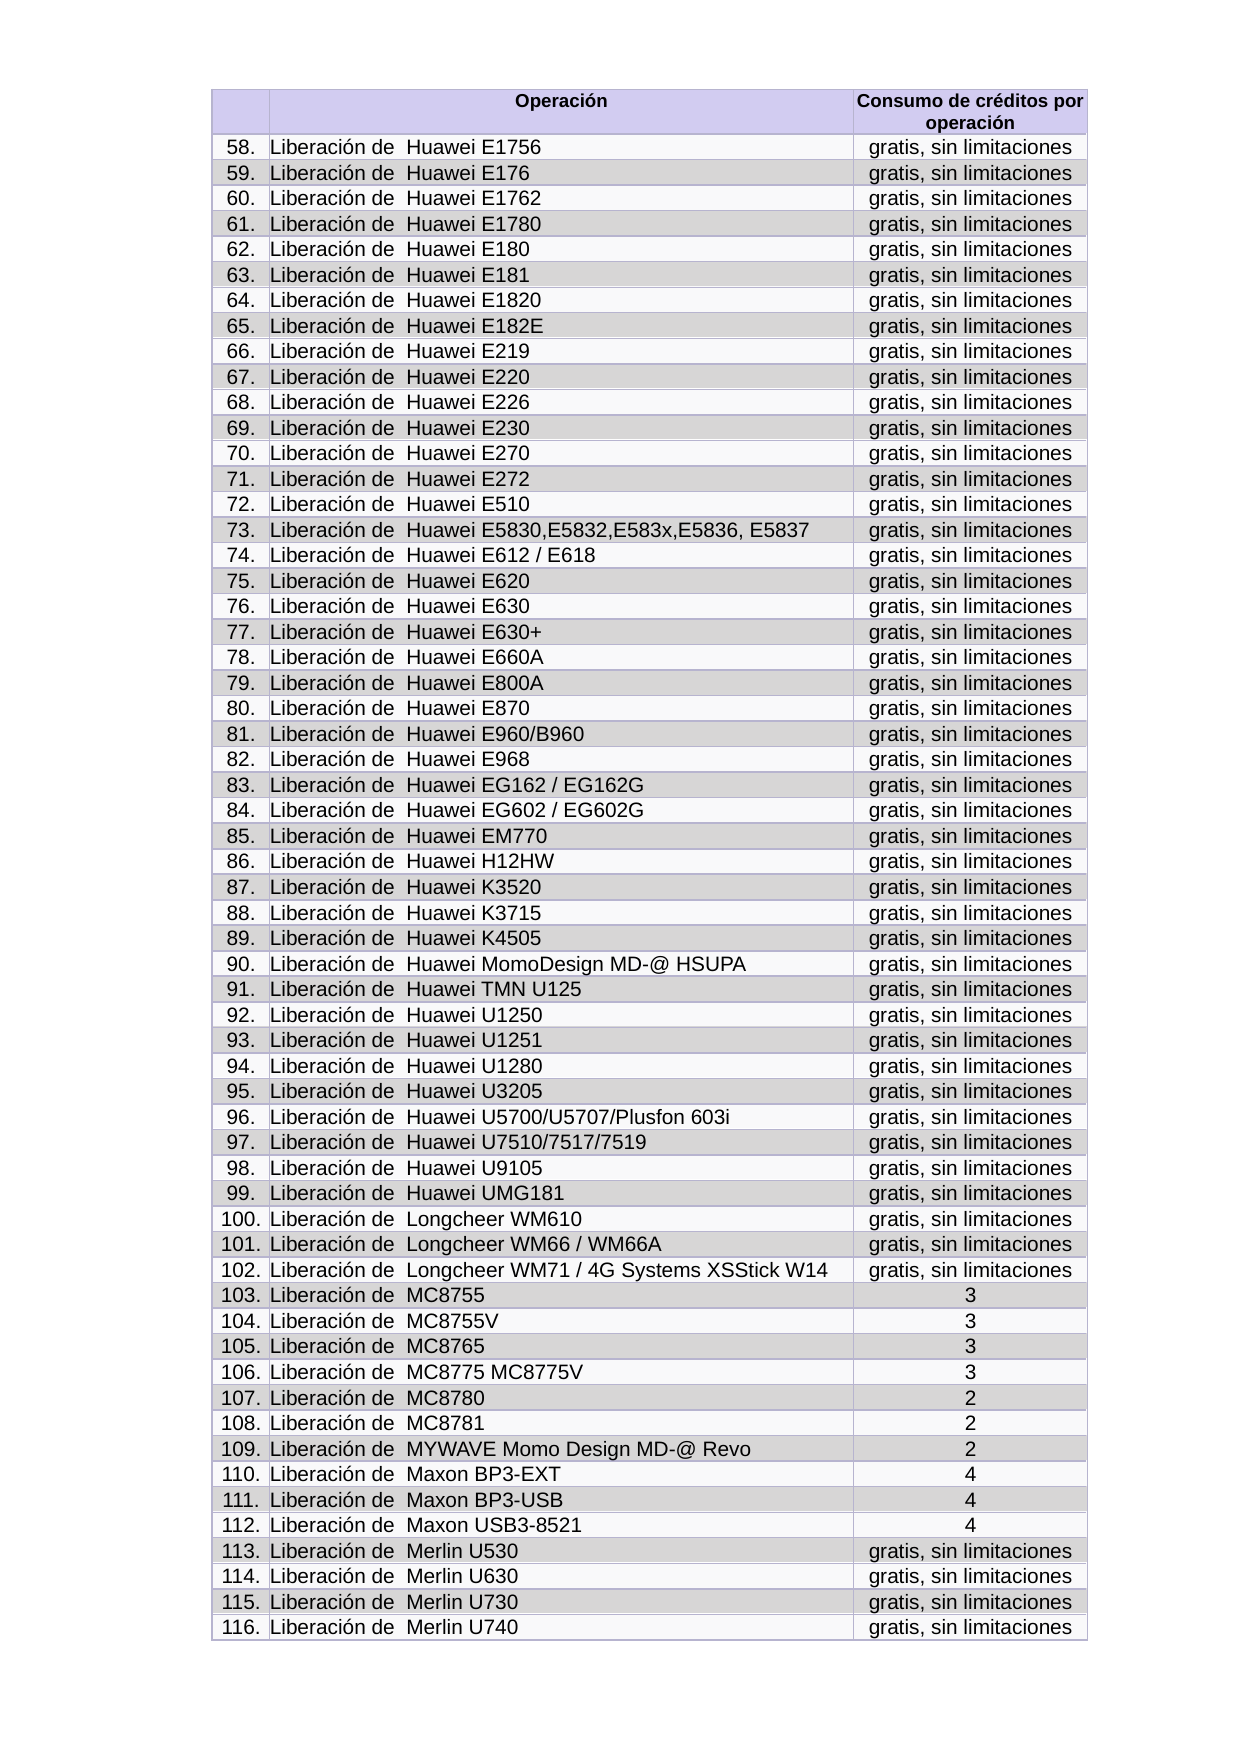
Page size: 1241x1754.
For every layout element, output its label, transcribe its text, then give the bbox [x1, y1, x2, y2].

table_cell 113. [213, 1538, 269, 1562]
table_cell 99. [213, 1181, 269, 1205]
table_cell gratis, sin limitaciones [854, 389, 1087, 414]
table_cell 3 [854, 1307, 1087, 1333]
table_cell gratis, sin limitaciones [854, 542, 1087, 567]
table_cell 84. [213, 798, 269, 822]
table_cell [854, 133, 1087, 159]
table_cell gratis, sin limitaciones [854, 440, 1087, 465]
table_cell Liberación de Huawei U7510/7517/7519 [270, 1130, 853, 1154]
table_cell 107. [213, 1385, 269, 1409]
table_cell gratis, sin limitaciones [854, 1537, 1087, 1562]
table_cell Liberación de Huawei MomoDesign MD-@ HSUPA [270, 952, 853, 975]
table_cell Liberación de Huawei E630 [270, 594, 853, 618]
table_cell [854, 1614, 1087, 1639]
table_cell gratis, sin limitaciones [854, 210, 1087, 235]
table_cell gratis, sin limitaciones [854, 720, 1087, 746]
table_cell Liberación de MC8775 MC8775V [270, 1360, 853, 1384]
table_cell gratis, sin limitaciones [854, 1231, 1087, 1256]
table_cell 102. [213, 1258, 269, 1282]
table_cell 76. [213, 594, 269, 618]
table_cell 87. [213, 875, 269, 899]
table_cell Liberación de Huawei E181 [270, 262, 853, 286]
table_cell gratis, sin limitaciones [854, 1001, 1087, 1026]
table_cell 3 [854, 1282, 1087, 1307]
table_cell 79. [213, 671, 269, 695]
table_cell gratis, sin limitaciones [854, 235, 1087, 261]
table_cell Liberación de Huawei U1250 [270, 1003, 853, 1026]
table_cell Liberación de Huawei U5700/U5707/Plusfon 603i [270, 1105, 853, 1128]
table_cell gratis, sin limitaciones [854, 1180, 1087, 1205]
table_cell 80. [213, 696, 269, 720]
table_cell Liberación de Huawei U9105 [270, 1156, 853, 1179]
table_cell 3 [854, 1358, 1087, 1384]
table_cell 77. [213, 620, 269, 644]
table_cell Liberación de Huawei E800A [270, 671, 853, 695]
table_cell 2 [854, 1384, 1087, 1409]
table_cell gratis, sin limitaciones [854, 1205, 1087, 1231]
table_cell Liberación de Huawei E1756 [270, 135, 853, 159]
table_header [213, 90, 269, 133]
table_cell 4 [854, 1511, 1087, 1537]
table_cell Liberación de Huawei K3520 [270, 875, 853, 899]
table_cell 70. [213, 441, 269, 465]
table_cell gratis, sin limitaciones [854, 159, 1087, 184]
table_cell 64. [213, 288, 269, 312]
table_cell Liberación de Merlin U630 [270, 1564, 853, 1588]
table_cell gratis, sin limitaciones [854, 618, 1087, 644]
table_cell 65. [213, 313, 269, 337]
table_cell 61. [213, 211, 269, 235]
table_cell 101. [213, 1232, 269, 1256]
table_cell gratis, sin limitaciones [854, 184, 1087, 210]
table_cell 90. [213, 952, 269, 975]
table_cell Liberación de Huawei EG162 / EG162G [270, 773, 853, 797]
table_cell gratis, sin limitaciones [854, 746, 1087, 771]
table_cell 66. [213, 339, 269, 363]
table_cell gratis, sin limitaciones [854, 771, 1087, 797]
table_cell Liberación de Huawei E220 [270, 365, 853, 388]
table_cell 81. [213, 722, 269, 746]
table_cell Liberación de Huawei U3205 [270, 1079, 853, 1103]
table_cell gratis, sin limitaciones [854, 822, 1087, 848]
table_cell gratis, sin limitaciones [854, 1154, 1087, 1179]
table_cell Liberación de Merlin U730 [270, 1590, 853, 1613]
table_cell Liberación de Huawei K4505 [270, 926, 853, 950]
table_cell Liberación de Huawei E180 [270, 237, 853, 261]
table_cell gratis, sin limitaciones [854, 338, 1087, 363]
table_cell Liberación de Huawei E272 [270, 467, 853, 491]
table_cell Liberación de MC8765 [270, 1334, 853, 1358]
table_cell gratis, sin limitaciones [854, 465, 1087, 491]
table_cell gratis, sin limitaciones [854, 312, 1087, 337]
table_cell 112. [213, 1513, 269, 1537]
table_cell gratis, sin limitaciones [854, 1078, 1087, 1103]
table_cell gratis, sin limitaciones [854, 593, 1087, 618]
table_cell Liberación de Merlin U740 [270, 1615, 853, 1639]
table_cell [854, 1588, 1087, 1613]
table_cell Liberación de Maxon BP3-USB [270, 1487, 853, 1511]
table_cell Liberación de Huawei E870 [270, 696, 853, 720]
table_cell gratis, sin limitaciones [854, 950, 1087, 975]
table_cell Liberación de Huawei H12HW [270, 850, 853, 873]
table_cell 58. [213, 135, 269, 159]
table_cell gratis, sin limitaciones [854, 414, 1087, 439]
table_cell 88. [213, 901, 269, 924]
table_cell 96. [213, 1105, 269, 1128]
table_cell Liberación de Huawei E219 [270, 339, 853, 363]
table_cell 85. [213, 824, 269, 848]
table_cell gratis, sin limitaciones [854, 1052, 1087, 1077]
table_cell 111. [213, 1487, 269, 1511]
table_cell Liberación de Huawei E5830,E5832,E583x,E5836, E5837 [270, 518, 853, 542]
table_cell gratis, sin limitaciones [854, 1026, 1087, 1052]
table_cell 103. [213, 1283, 269, 1307]
table_cell gratis, sin limitaciones [854, 899, 1087, 924]
table_cell 95. [213, 1079, 269, 1103]
table_cell 62. [213, 237, 269, 261]
table_cell Liberación de Longcheer WM71 / 4G Systems XSStick W14 [270, 1258, 853, 1282]
table_cell 114. [213, 1564, 269, 1588]
table_cell gratis, sin limitaciones [854, 567, 1087, 593]
table_header Consumo de créditos por operación [854, 90, 1087, 133]
table_cell gratis, sin limitaciones [854, 848, 1087, 873]
table_cell Liberación de MC8755 [270, 1283, 853, 1307]
table_cell 68. [213, 390, 269, 414]
table_cell Liberación de Huawei E660A [270, 645, 853, 669]
table_cell 59. [213, 160, 269, 184]
table_cell gratis, sin limitaciones [854, 1563, 1087, 1588]
table_cell gratis, sin limitaciones [854, 797, 1087, 822]
table_cell Liberación de Huawei E630+ [270, 620, 853, 644]
table_cell Liberación de Huawei E226 [270, 390, 853, 414]
table_cell gratis, sin limitaciones [854, 669, 1087, 695]
table_cell Liberación de Huawei E612 / E618 [270, 543, 853, 567]
table_cell Liberación de Huawei EM770 [270, 824, 853, 848]
table_cell 91. [213, 977, 269, 1001]
table_cell Liberación de Maxon BP3-EXT [270, 1462, 853, 1486]
table_cell gratis, sin limitaciones [854, 491, 1087, 516]
table_cell 86. [213, 850, 269, 873]
table_cell Liberación de MC8781 [270, 1411, 853, 1435]
table_cell Liberación de Huawei E270 [270, 441, 853, 465]
table_cell 69. [213, 416, 269, 439]
table_cell 97. [213, 1130, 269, 1154]
table_cell Liberación de Huawei E230 [270, 416, 853, 439]
table_cell gratis, sin limitaciones [854, 644, 1087, 669]
table_cell gratis, sin limitaciones [854, 873, 1087, 899]
table_cell 83. [213, 773, 269, 797]
table_cell Liberación de Huawei E1762 [270, 186, 853, 210]
table_cell 67. [213, 365, 269, 388]
table_cell Liberación de Huawei EG602 / EG602G [270, 798, 853, 822]
table_cell Liberación de MYWAVE Momo Design MD-@ Revo [270, 1436, 853, 1460]
table_cell 92. [213, 1003, 269, 1026]
table_cell 78. [213, 645, 269, 669]
table_cell gratis, sin limitaciones [854, 363, 1087, 388]
table_cell 104. [213, 1309, 269, 1333]
table_cell Liberación de Huawei E182E [270, 313, 853, 337]
table_cell 82. [213, 747, 269, 771]
table_cell Liberación de Huawei E1780 [270, 211, 853, 235]
table_cell Liberación de Huawei UMG181 [270, 1181, 853, 1205]
table_cell gratis, sin limitaciones [854, 924, 1087, 950]
table_cell gratis, sin limitaciones [854, 1256, 1087, 1282]
table_cell Liberación de Huawei U1280 [270, 1054, 853, 1077]
table_cell Liberación de Longcheer WM66 / WM66A [270, 1232, 853, 1256]
table_cell Liberación de Huawei E176 [270, 160, 853, 184]
table_cell 116. [213, 1615, 269, 1639]
table_cell 63. [213, 262, 269, 286]
table_cell Liberación de Huawei TMN U125 [270, 977, 853, 1001]
table_cell Liberación de Huawei E960/B960 [270, 722, 853, 746]
table_cell Liberación de Huawei E510 [270, 492, 853, 516]
table_cell 105. [213, 1334, 269, 1358]
table_cell Liberación de Huawei E1820 [270, 288, 853, 312]
table_cell 89. [213, 926, 269, 950]
table_cell Liberación de Huawei E620 [270, 569, 853, 593]
table_cell Liberación de Huawei E968 [270, 747, 853, 771]
table_cell 60. [213, 186, 269, 210]
table_cell 98. [213, 1156, 269, 1179]
table_cell 109. [213, 1436, 269, 1460]
table_cell 73. [213, 518, 269, 542]
table_header Operación [270, 90, 853, 133]
table_cell gratis, sin limitaciones [854, 516, 1087, 542]
table_cell 93. [213, 1028, 269, 1052]
table_cell 100. [213, 1207, 269, 1231]
table_cell Liberación de Merlin U530 [270, 1538, 853, 1562]
table_cell gratis, sin limitaciones [854, 695, 1087, 720]
table_cell 2 [854, 1409, 1087, 1435]
table_cell gratis, sin limitaciones [854, 261, 1087, 286]
table_cell 74. [213, 543, 269, 567]
table_cell Liberación de MC8780 [270, 1385, 853, 1409]
table_cell gratis, sin limitaciones [854, 1103, 1087, 1128]
table_cell 4 [854, 1460, 1087, 1486]
table_cell Liberación de Huawei K3715 [270, 901, 853, 924]
table_cell gratis, sin limitaciones [854, 975, 1087, 1001]
table_cell gratis, sin limitaciones [854, 286, 1087, 312]
table_cell 108. [213, 1411, 269, 1435]
table_cell Liberación de Longcheer WM610 [270, 1207, 853, 1231]
table_cell 3 [854, 1333, 1087, 1358]
table_cell 106. [213, 1360, 269, 1384]
table_cell Liberación de MC8755V [270, 1309, 853, 1333]
table_cell gratis, sin limitaciones [854, 1129, 1087, 1154]
table_cell 71. [213, 467, 269, 491]
table_cell 94. [213, 1054, 269, 1077]
table_cell Liberación de Huawei U1251 [270, 1028, 853, 1052]
table_cell 4 [854, 1486, 1087, 1511]
table_cell 72. [213, 492, 269, 516]
table_cell 115. [213, 1590, 269, 1613]
table_cell Liberación de Maxon USB3-8521 [270, 1513, 853, 1537]
table_cell 2 [854, 1435, 1087, 1460]
table_cell 110. [213, 1462, 269, 1486]
table_cell 75. [213, 569, 269, 593]
